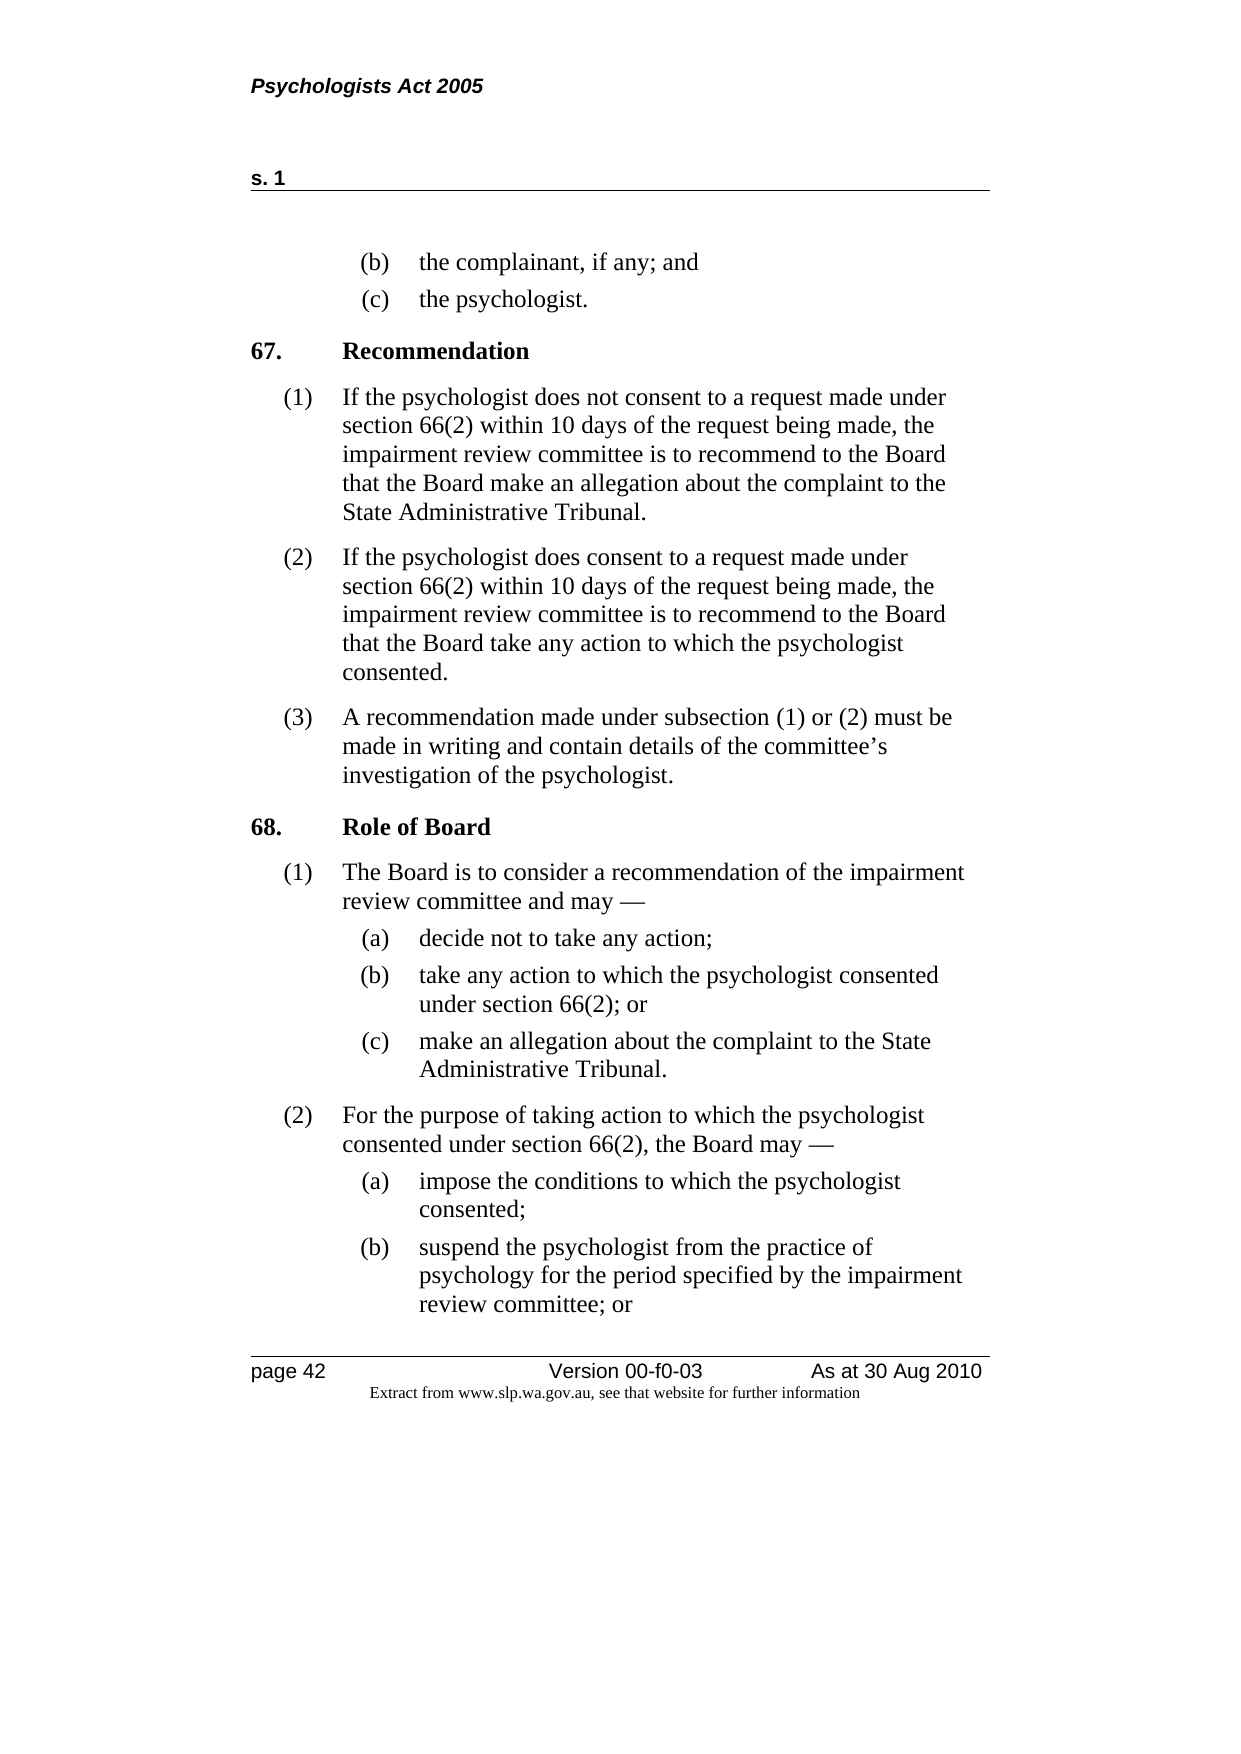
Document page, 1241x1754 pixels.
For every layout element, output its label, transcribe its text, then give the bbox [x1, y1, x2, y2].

text (2) For the purpose of taking action to which the psychologist consented under section 66(2), the Board may — [251, 1100, 990, 1157]
text (b) suspend the psychologist from the practice of psychology for the period specified by the impairment review committee; or [251, 1232, 990, 1318]
text (a) impose the conditions to which the psychologist consented; [251, 1166, 990, 1223]
text (3) A recommendation made under subsection (1) or (2) must be made in writing and contain details of the committee’s investigation of the psychologist. [251, 702, 990, 789]
subtitle 68. Role of Board [251, 812, 990, 840]
text (2) If the psychologist does consent to a request made under section 66(2) within 10 days of the request being made, the impairment review committee is to recommend to the Board that the Board take any action to which the psychologist consented. [251, 542, 990, 686]
text (a) decide not to take any action; [251, 923, 990, 952]
text (b) the complainant, if any; and [251, 247, 990, 276]
text (b) take any action to which the psychologist consented under section 66(2); or [251, 960, 990, 1017]
subtitle 67. Recommendation [251, 336, 990, 365]
text (1) If the psychologist does not consent to a request made under section 66(2) within 10 days of the request being made, the impairment review committee is to recommend to the Board that the Board make an allegation about the complaint to the State Administrative Tribunal. [251, 382, 990, 525]
text (c) the psychologist. [251, 284, 990, 313]
text (1) The Board is to consider a recommendation of the impairment review committee and may — [251, 857, 990, 914]
text (c) make an allegation about the complaint to the State Administrative Tribunal. [251, 1026, 990, 1083]
